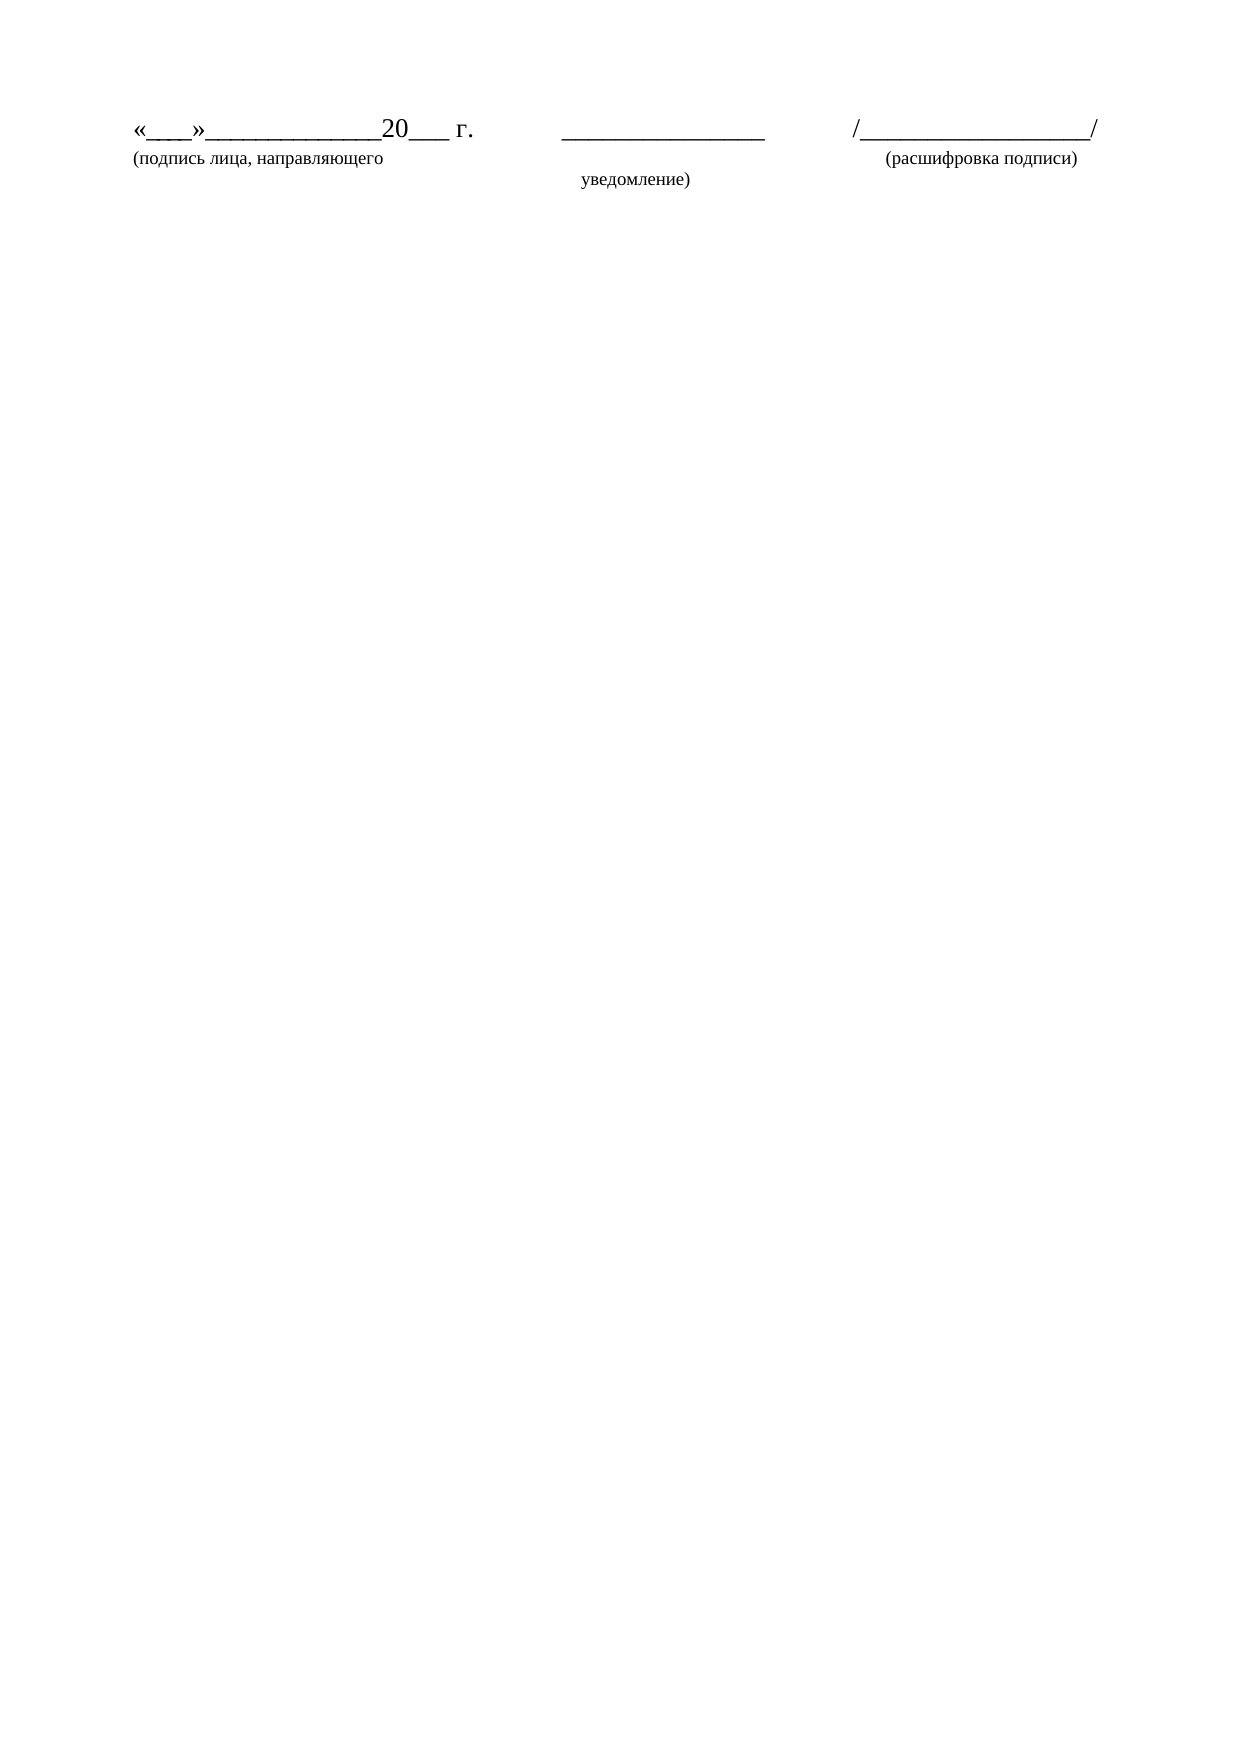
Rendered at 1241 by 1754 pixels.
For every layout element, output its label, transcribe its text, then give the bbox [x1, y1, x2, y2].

text (подпись лица, направляющего (расшифровка подписи) [133, 147, 1160, 168]
text « » 20___ г. _______________ /_________________/ [133, 116, 1160, 143]
text уведомление) [581, 168, 1160, 190]
